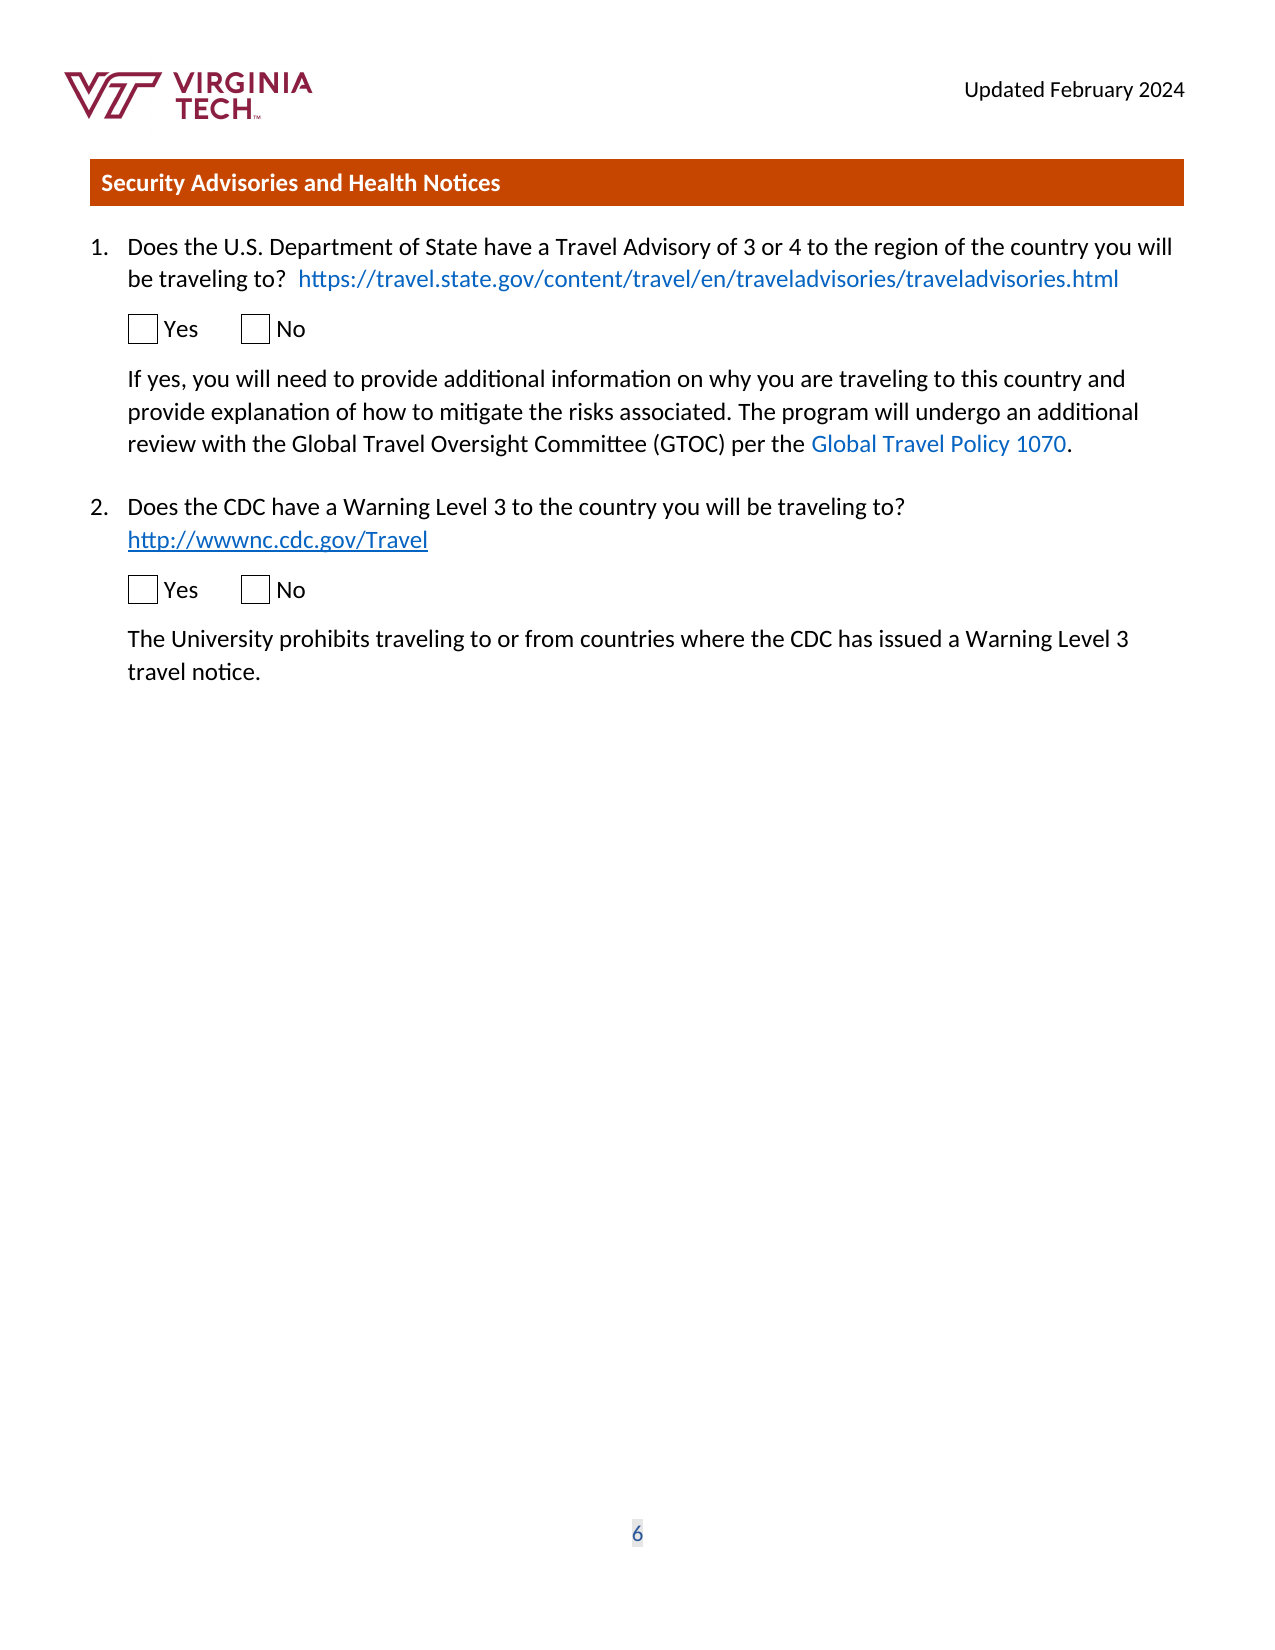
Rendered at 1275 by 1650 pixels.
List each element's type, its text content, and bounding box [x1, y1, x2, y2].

list If yes, you will need to provide additional information on why you are traveling to this country and provide explanation of how to mitigate the risks associated. The program will undergo an additional review with the Global Travel Oversight Committee (GTOC) per the Global Travel Policy 1070. [127, 363, 1185, 489]
table_header Security Advisories and Health Notices [90, 159, 1184, 206]
list Does the U.S. Department of State have a Travel Advisory of 3 or 4 to the region of the country you will be traveling to? https://travel.state.gov/content/travel/en/traveladvisories/traveladvisories.html [90, 231, 1185, 294]
list Does the CDC have a Warning Level 3 to the country you will be traveling to? http://wwwnc.cdc.gov/Travel [90, 491, 1185, 555]
picture [42, 49, 335, 142]
text Yes No [90, 574, 1185, 604]
text Yes No [90, 313, 1185, 344]
text The University prohibits traveling to or from countries where the CDC has issued a Warning Level 3 travel notice. [127, 623, 1185, 687]
